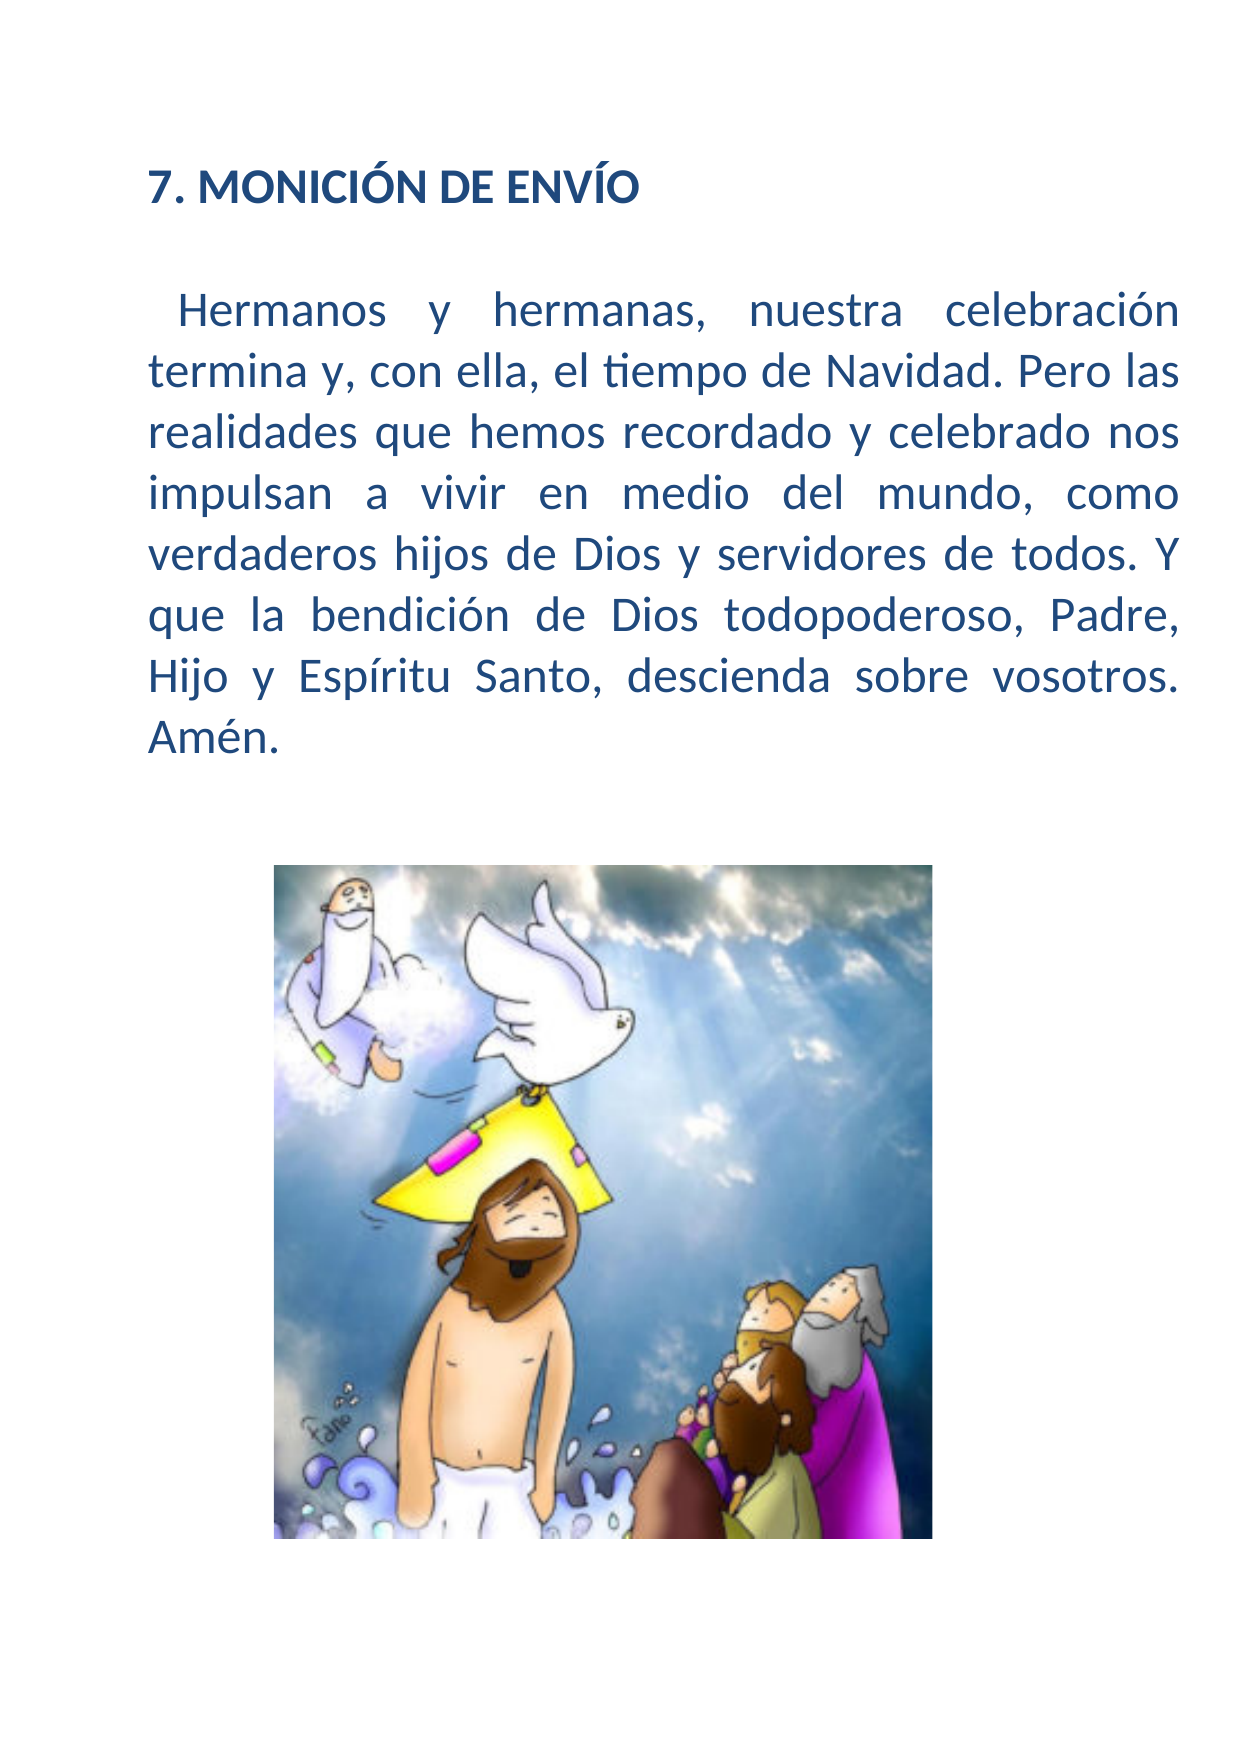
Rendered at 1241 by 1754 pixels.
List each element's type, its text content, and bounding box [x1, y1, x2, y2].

picture [267, 865, 933, 1535]
text 7. MONICIÓN DE ENVÍO [118, 155, 1181, 216]
text Hermanos y hermanas, nuestra celebración termina y, con ella, el tiempo de Navidad. Pero las realidades que hemos recordado y celebrado nos impulsan a vivir en medio del mundo, como verdaderos hijos de Dios y servidores de todos. Y que la bendición de Dios todopoderoso, Padre, Hijo y Espíritu Santo, descienda sobre vosotros. Amén. [148, 277, 1181, 766]
